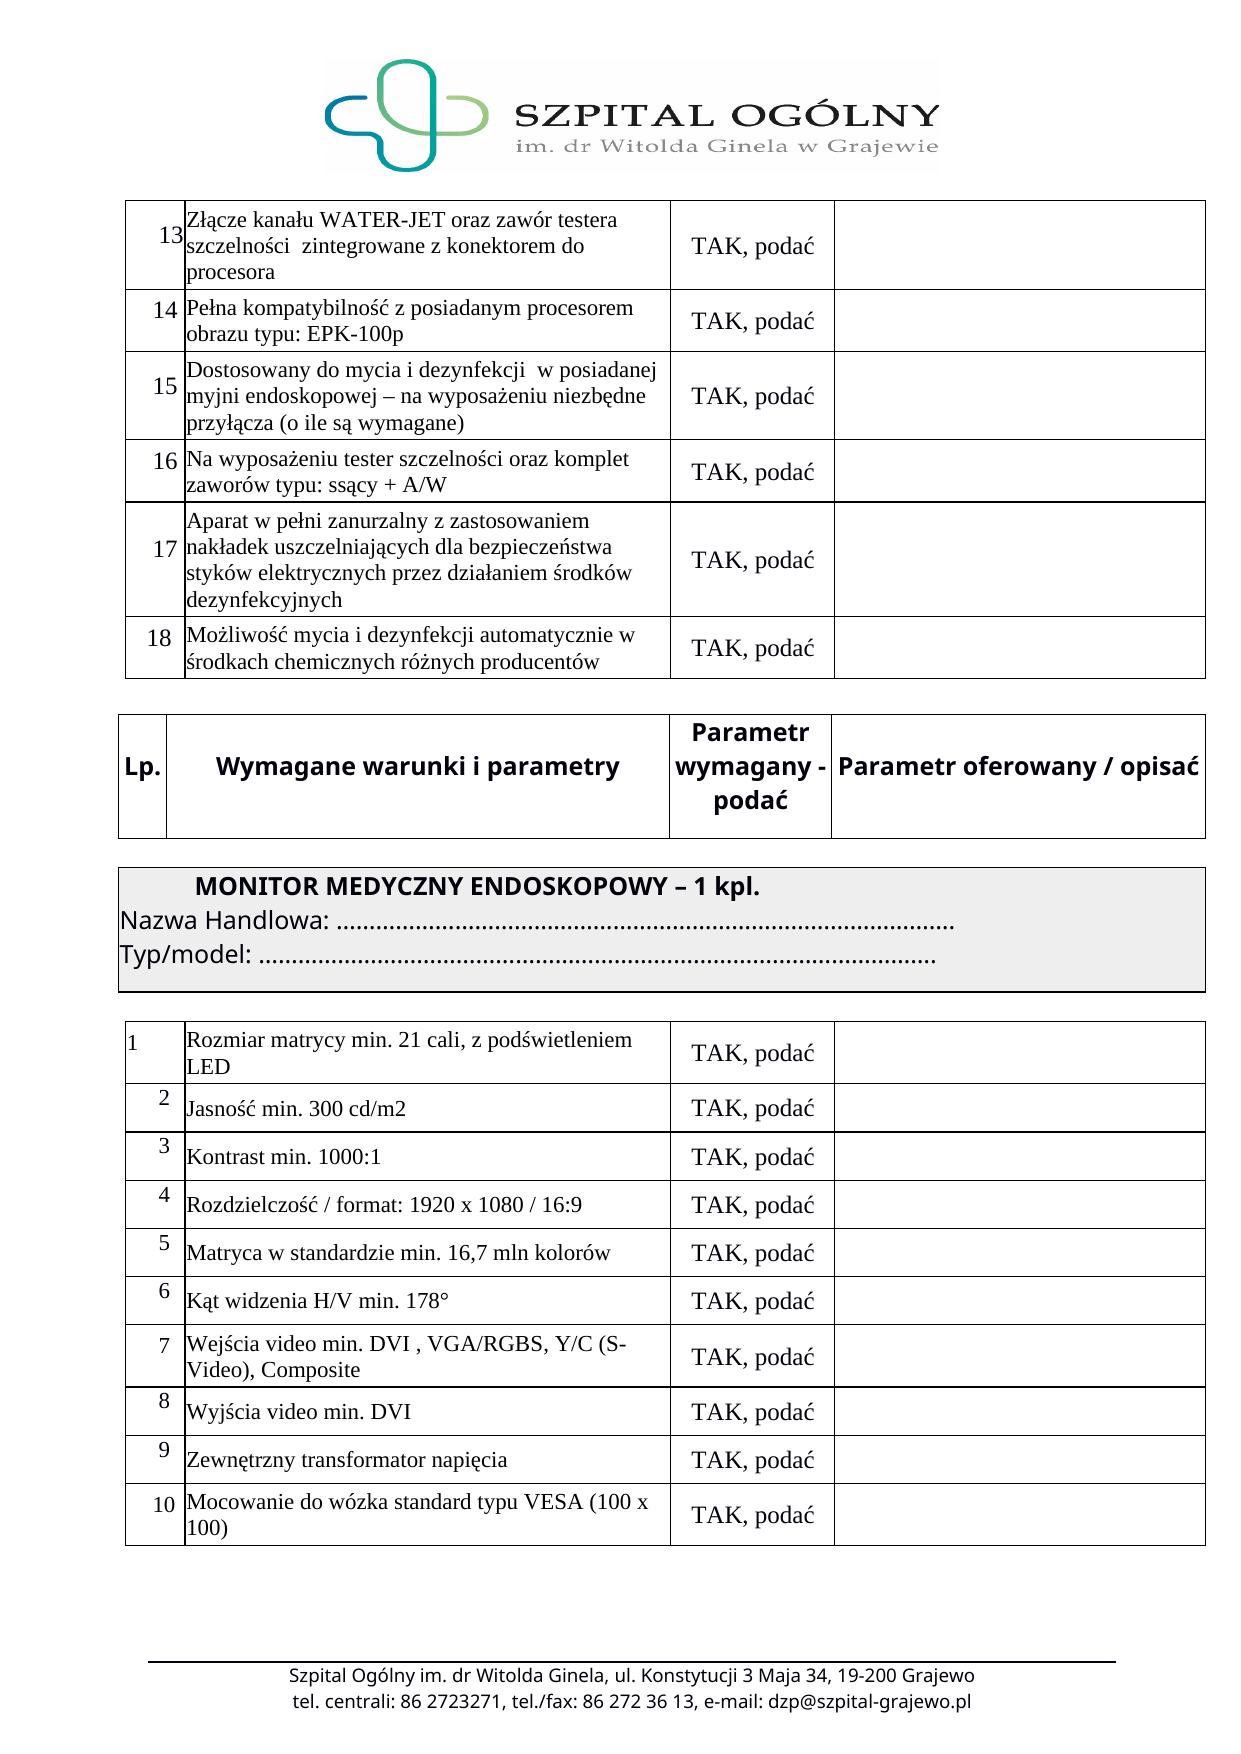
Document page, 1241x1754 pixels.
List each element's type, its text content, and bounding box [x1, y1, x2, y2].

table_cell Jasność min. 300 cd/m2 [186, 1084, 670, 1131]
table_cell 15 [126, 352, 184, 439]
table_header [835, 1022, 1205, 1083]
table_cell TAK, podać [671, 1181, 834, 1228]
table_cell [835, 1277, 1205, 1324]
table_cell 3 [126, 1133, 184, 1180]
table_cell [835, 440, 1205, 501]
table_cell TAK, podać [671, 352, 834, 439]
table_cell TAK, podać [671, 1325, 834, 1386]
table_header Parametr oferowany / opisać [832, 715, 1205, 837]
table_cell TAK, podać [671, 440, 834, 501]
table_cell TAK, podać [671, 1484, 834, 1545]
table_cell [835, 290, 1205, 351]
table_cell Kąt widzenia H/V min. 178° [186, 1277, 670, 1324]
table_cell 9 [126, 1436, 184, 1483]
table_cell Możliwość mycia i dezynfekcji automatycznie w środkach chemicznych różnych producentów [186, 617, 670, 678]
table_header Wymagane warunki i parametry [167, 715, 669, 837]
table_cell [835, 352, 1205, 439]
table_cell 10 [126, 1484, 184, 1545]
table_cell [835, 1133, 1205, 1180]
table_cell 2 [126, 1084, 184, 1131]
table_cell Mocowanie do wózka standard typu VESA (100 x 100) [186, 1484, 670, 1545]
table_cell Matryca w standardzie min. 16,7 mln kolorów [186, 1229, 670, 1276]
table_header MONITOR MEDYCZNY ENDOSKOPOWY – 1 kpl. Nazwa Handlowa: …………………………………………………………………………………. Typ/model: …………………………………………………………………………………………. [119, 868, 1205, 991]
table_cell Kontrast min. 1000:1 [186, 1133, 670, 1180]
table_cell Na wyposażeniu tester szczelności oraz komplet zaworów typu: ssący + A/W [186, 440, 670, 501]
table_header Rozmiar matrycy min. 21 cali, z podświetleniem LED [186, 1022, 670, 1083]
table_cell [835, 1325, 1205, 1386]
table_cell TAK, podać [671, 1084, 834, 1131]
table_cell TAK, podać [671, 1436, 834, 1483]
table_cell TAK, podać [671, 201, 834, 289]
table_cell 18 [126, 617, 184, 678]
table_cell 7 [126, 1325, 184, 1386]
table_header TAK, podać [671, 1022, 834, 1083]
table_cell 4 [126, 1181, 184, 1228]
table_cell Aparat w pełni zanurzalny z zastosowaniem nakładek uszczelniających dla bezpieczeństwa styków elektrycznych przez działaniem środków dezynfekcyjnych [186, 503, 670, 616]
table_cell 16 [126, 440, 184, 501]
table_header 1 [126, 1022, 184, 1083]
table_cell TAK, podać [671, 1277, 834, 1324]
table_cell Zewnętrzny transformator napięcia [186, 1436, 670, 1483]
table_cell [835, 617, 1205, 678]
table_cell [835, 1181, 1205, 1228]
table_cell Złącze kanału WATER-JET oraz zawór testera szczelności zintegrowane z konektorem do procesora [186, 201, 670, 289]
table_cell [835, 1484, 1205, 1545]
table_cell [835, 1388, 1205, 1435]
table_header Lp. [119, 715, 166, 837]
table_cell [835, 201, 1205, 289]
table_cell TAK, podać [671, 1229, 834, 1276]
table_cell 13 [126, 201, 184, 289]
table_cell Dostosowany do mycia i dezynfekcji w posiadanej myjni endoskopowej – na wyposażeniu niezbędne przyłącza (o ile są wymagane) [186, 352, 670, 439]
table_cell 5 [126, 1229, 184, 1276]
table_cell Wyjścia video min. DVI [186, 1388, 670, 1435]
table_cell TAK, podać [671, 1388, 834, 1435]
table_cell 8 [126, 1388, 184, 1435]
table_cell TAK, podać [671, 503, 834, 616]
table_cell Wejścia video min. DVI , VGA/RGBS, Y/C (S-Video), Composite [186, 1325, 670, 1386]
table_cell Pełna kompatybilność z posiadanym procesorem obrazu typu: EPK-100p [186, 290, 670, 351]
table_cell TAK, podać [671, 1133, 834, 1180]
table_cell [835, 503, 1205, 616]
table_cell Rozdzielczość / format: 1920 x 1080 / 16:9 [186, 1181, 670, 1228]
table_cell 6 [126, 1277, 184, 1324]
table_cell 14 [126, 290, 184, 351]
table_cell 17 [126, 503, 184, 616]
table_cell [835, 1229, 1205, 1276]
table_cell TAK, podać [671, 290, 834, 351]
table_header Parametr wymagany - podać [670, 715, 831, 837]
table_cell [835, 1436, 1205, 1483]
table_cell [835, 1084, 1205, 1131]
table_cell TAK, podać [671, 617, 834, 678]
picture [324, 59, 940, 172]
